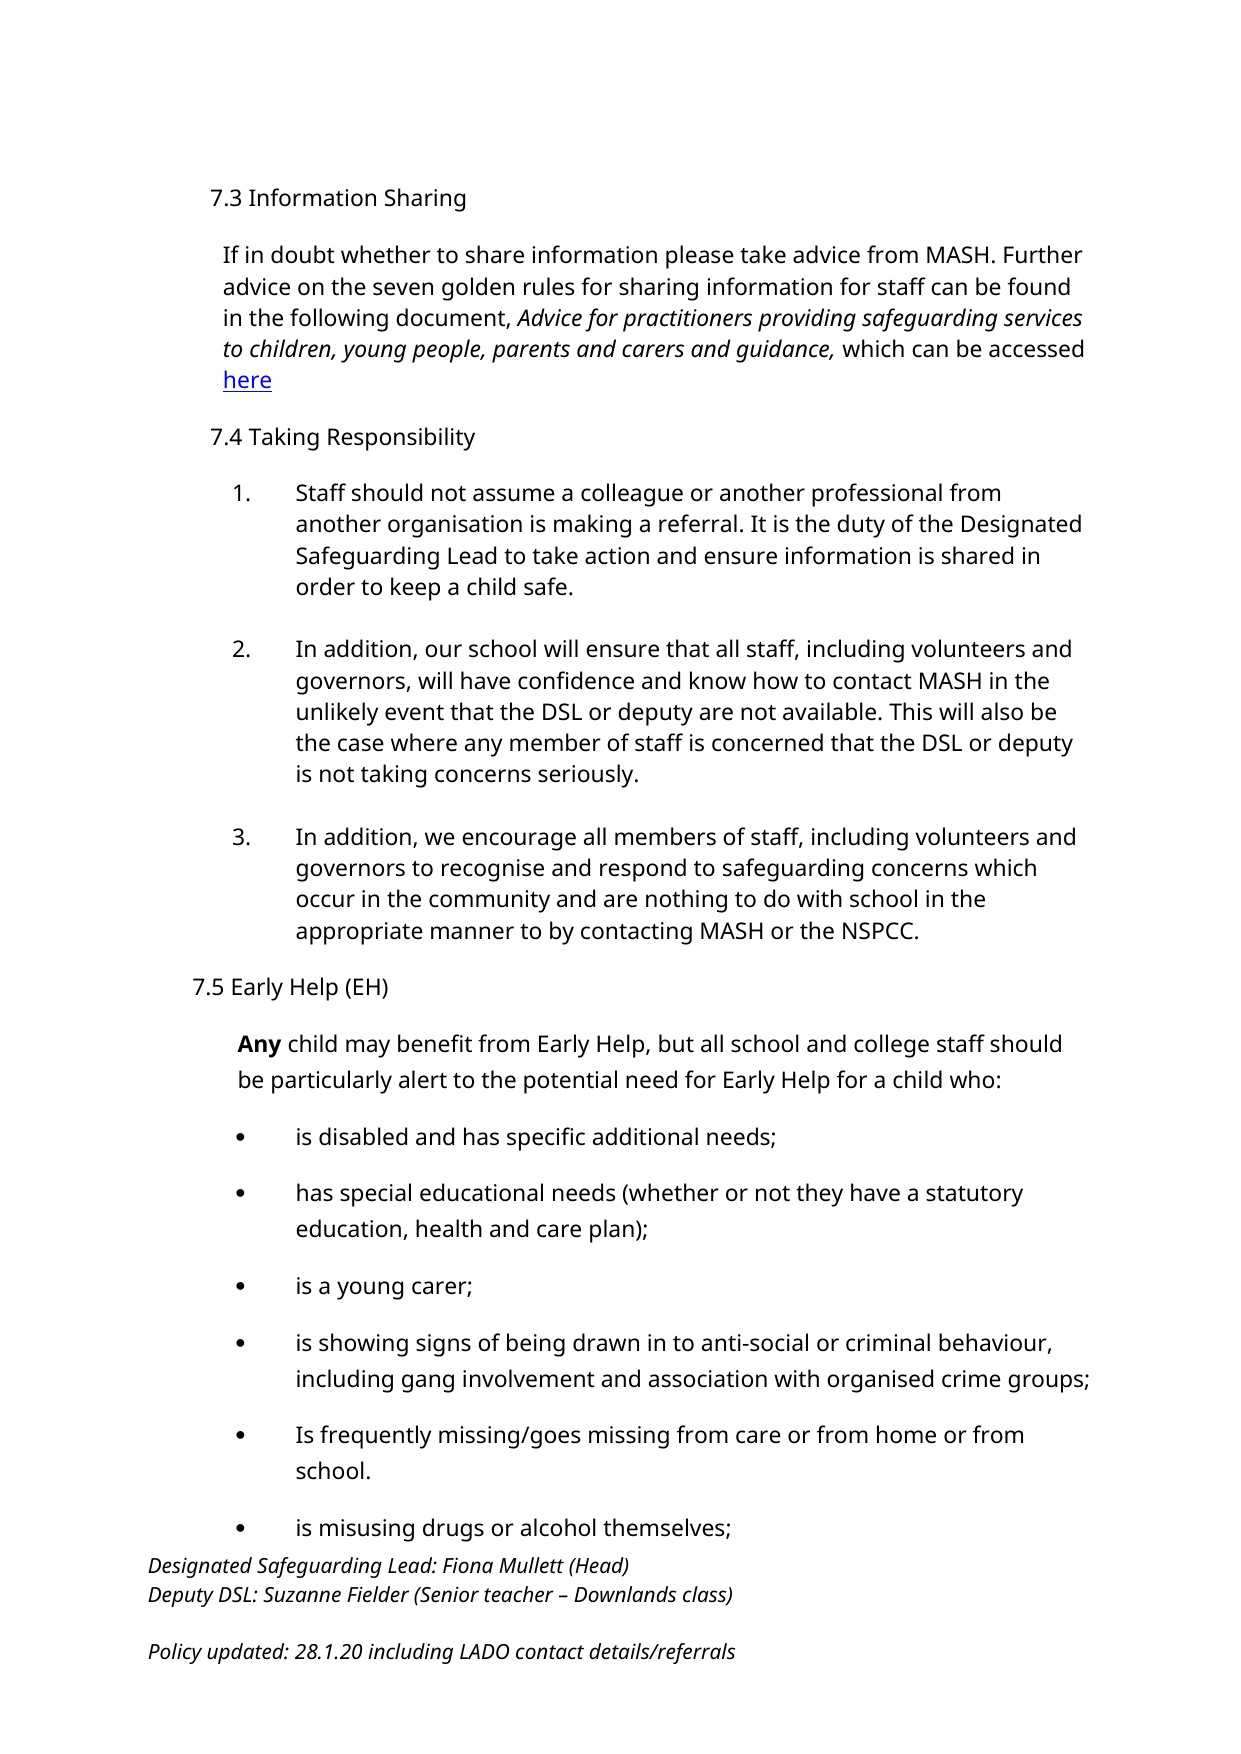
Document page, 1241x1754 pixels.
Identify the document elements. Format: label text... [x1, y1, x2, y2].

text If in doubt whether to share information please take advice from MASH. Further advice on the seven golden rules for sharing information for staff can be found in the following document, Advice for practitioners providing safeguarding services to children, young people, parents and carers and guidance, which can be accessed here [223, 239, 1092, 395]
subtitle 7.4 Taking Responsibility [192, 420, 1092, 452]
list has special educational needs (whether or not they have a statutory education, health and care plan); [236, 1177, 1092, 1244]
list Staff should not assume a colleague or another professional from another organisation is making a referral. It is the duty of the Designated Safeguarding Lead to take action and ensure information is shared in order to keep a child safe. [251, 477, 1092, 602]
list is a young carer; [236, 1270, 1092, 1301]
list Is frequently missing/goes missing from care or from home or from school. [236, 1419, 1092, 1487]
list is misusing drugs or alcohol themselves; [236, 1512, 1092, 1543]
list is showing signs of being drawn in to anti-social or criminal behaviour, including gang involvement and association with organised crime groups; [236, 1327, 1092, 1394]
list is disabled and has specific additional needs; [236, 1120, 1092, 1152]
list In addition, our school will ensure that all staff, including volunteers and governors, will have confidence and know how to contact MASH in the unlikely event that the DSL or deputy are not available. This will also be the case where any member of staff is concerned that the DSL or deputy is not taking concerns seriously. [251, 633, 1092, 790]
subtitle 7.5 Early Help (EH) [192, 971, 1092, 1002]
subtitle 7.3 Information Sharing [192, 182, 1092, 214]
list In addition, we encourage all members of staff, including volunteers and governors to recognise and respond to safeguarding concerns which occur in the community and are nothing to do with school in the appropriate manner to by contacting MASH or the NSPCC. [251, 821, 1092, 946]
text Any child may benefit from Early Help, but all school and college staff should be particularly alert to the potential need for Early Help for a child who: [237, 1028, 1092, 1095]
